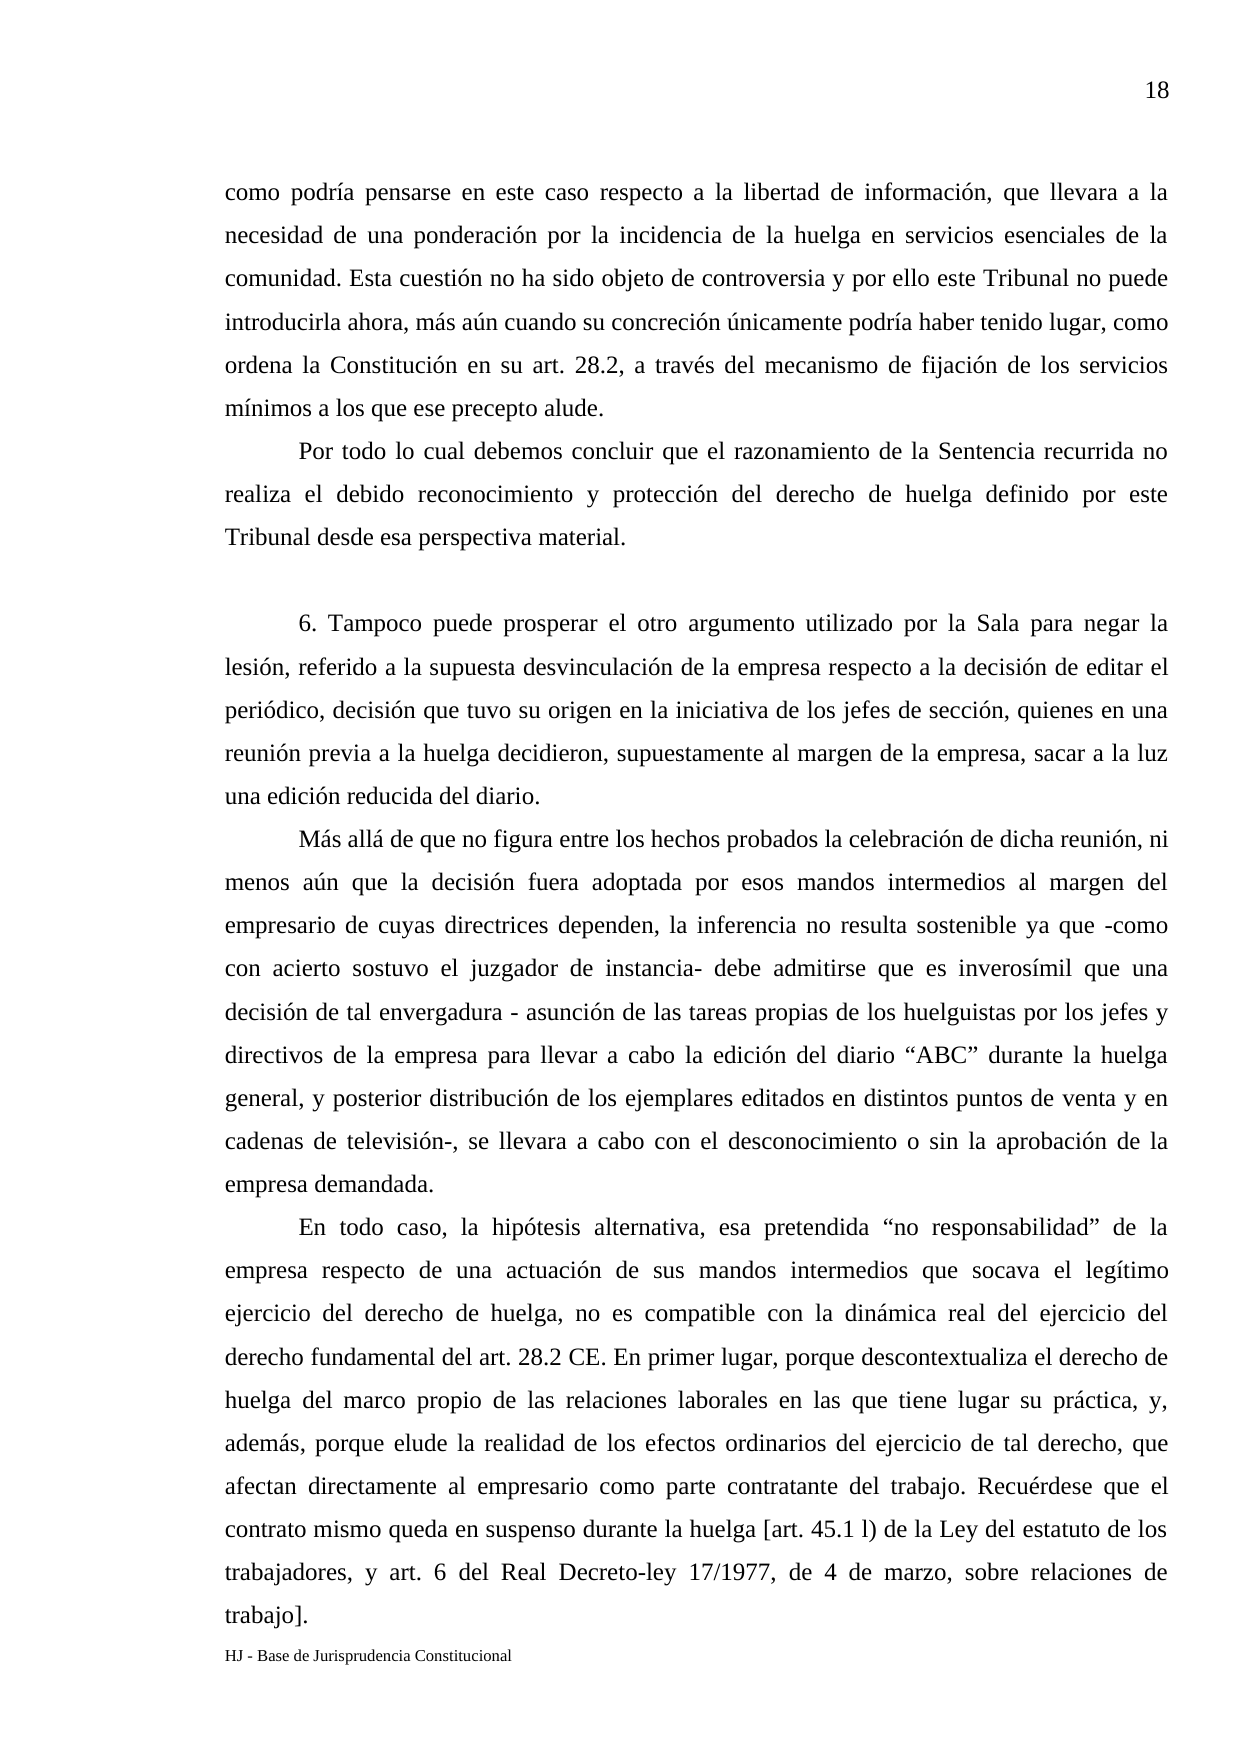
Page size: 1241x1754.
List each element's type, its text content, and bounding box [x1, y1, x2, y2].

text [224, 177, 1169, 422]
text Por todo lo cual debemos concluir que el razonamiento de la Sentencia recurrida no realiza el debido reconocimiento y protección del derecho de huelga definido por este Tribunal desde esa perspectiva material. [224, 436, 1169, 551]
text Más allá de que no figura entre los hechos probados la celebración de dicha reunión, ni menos aún que la decisión fuera adoptada por esos mandos intermedios al margen del empresario de cuyas directrices dependen, la inferencia no resulta sostenible ya que -como con acierto sostuvo el juzgador de instancia- debe admitirse que es inverosímil que una decisión de tal envergadura - asunción de las tareas propias de los huelguistas por los jefes y directivos de la empresa para llevar a cabo la edición del diario “ABC” durante la huelga general, y posterior distribución de los ejemplares editados en distintos puntos de venta y en cadenas de televisión-, se llevara a cabo con el desconocimiento o sin la aprobación de la empresa demandada. [224, 824, 1169, 1198]
text 6. Tampoco puede prosperar el otro argumento utilizado por la Sala para negar la lesión, referido a la supuesta desvinculación de la empresa respecto a la decisión de editar el periódico, decisión que tuvo su origen en la iniciativa de los jefes de sección, quienes en una reunión previa a la huelga decidieron, supuestamente al margen de la empresa, sacar a la luz una edición reducida del diario. [224, 608, 1169, 810]
text En todo caso, la hipótesis alternativa, esa pretendida “no responsabilidad” de la empresa respecto de una actuación de sus mandos intermedios que socava el legítimo ejercicio del derecho de huelga, no es compatible con la dinámica real del ejercicio del derecho fundamental del art. 28.2 CE. En primer lugar, porque descontextualiza el derecho de huelga del marco propio de las relaciones laborales en las que tiene lugar su práctica, y, además, porque elude la realidad de los efectos ordinarios del ejercicio de tal derecho, que afectan directamente al empresario como parte contratante del trabajo. Recuérdese que el contrato mismo queda en suspenso durante la huelga [art. 45.1 l) de la Ley del estatuto de los trabajadores, y art. 6 del Real Decreto-ley 17/1977, de 4 de marzo, sobre relaciones de trabajo]. [224, 1212, 1169, 1629]
